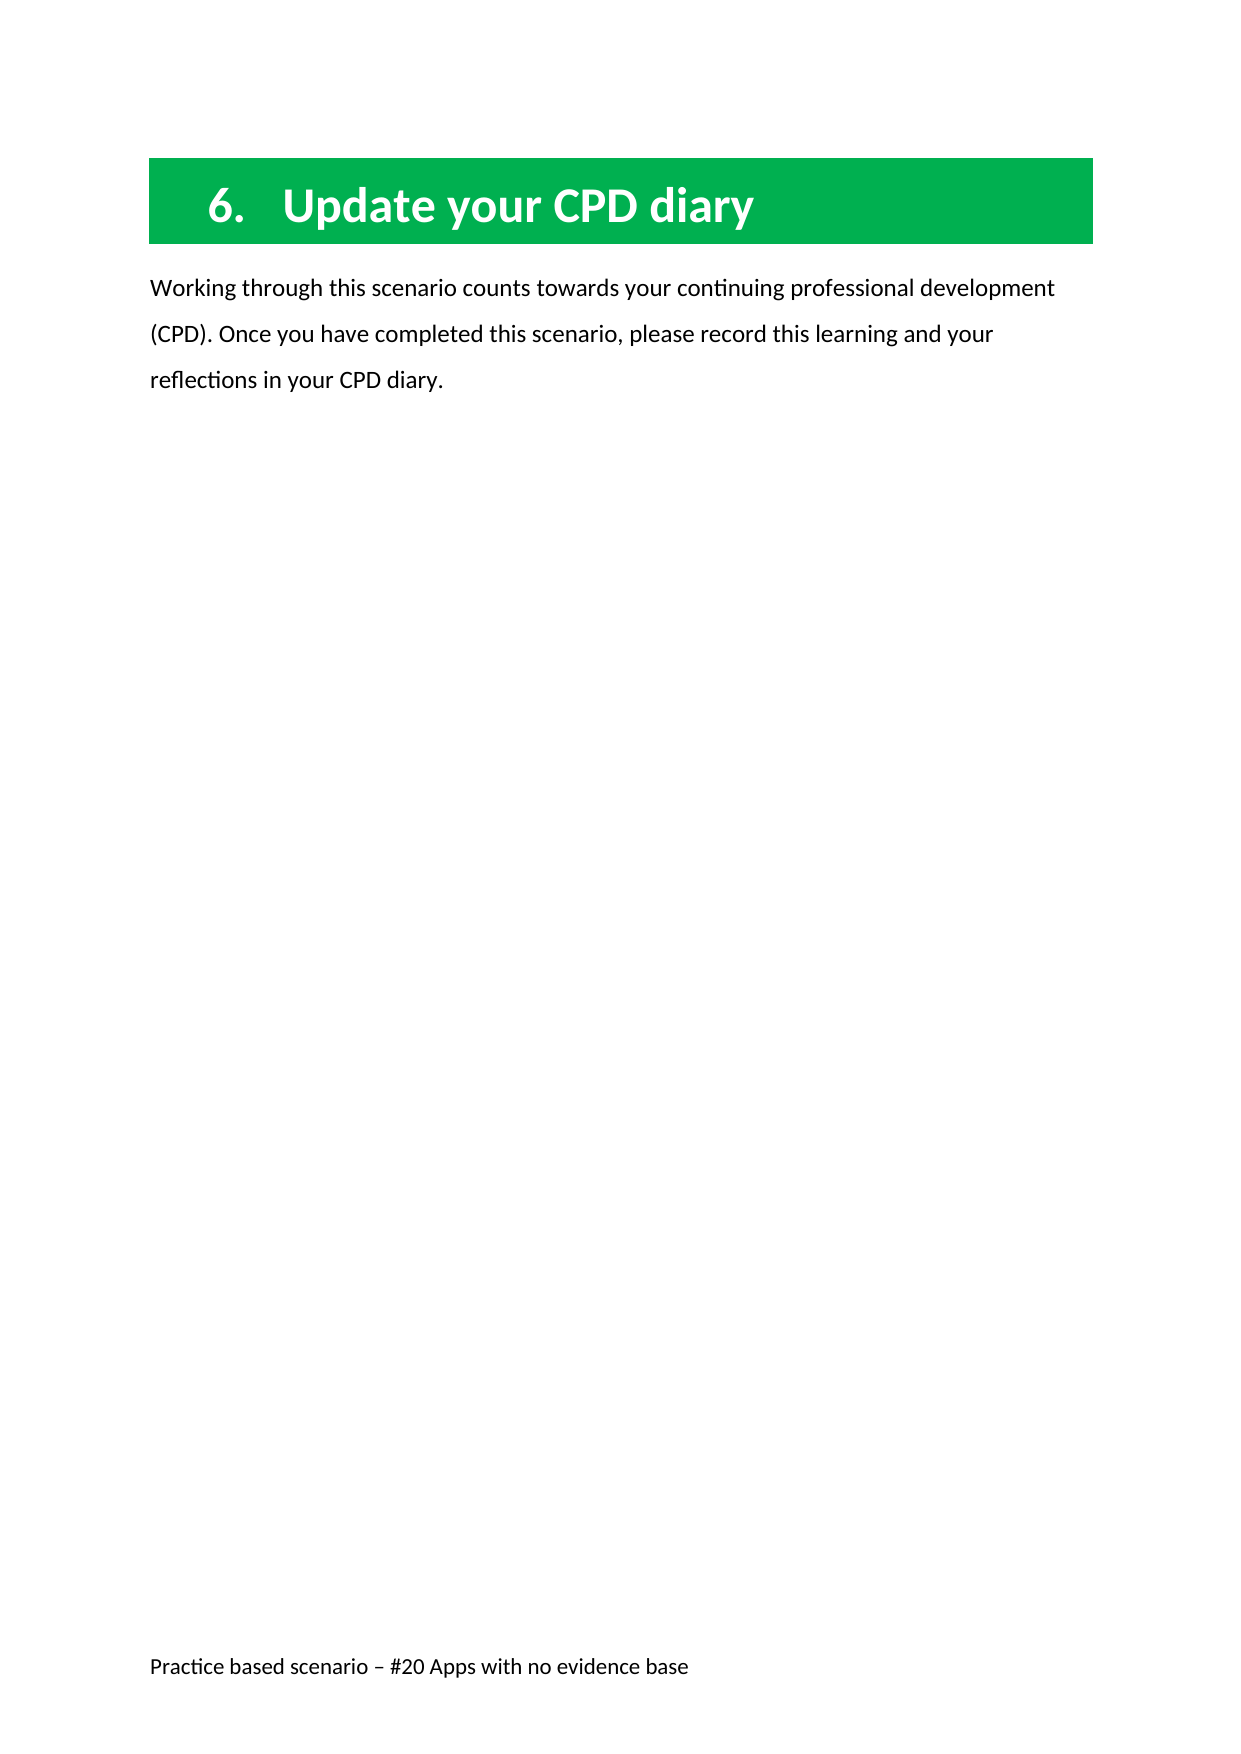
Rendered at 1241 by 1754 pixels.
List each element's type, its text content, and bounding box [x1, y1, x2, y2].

text Working through this scenario counts towards your continuing professional development (CPD). Once you have completed this scenario, please record this learning and your reflections in your CPD diary. [150, 272, 1090, 394]
